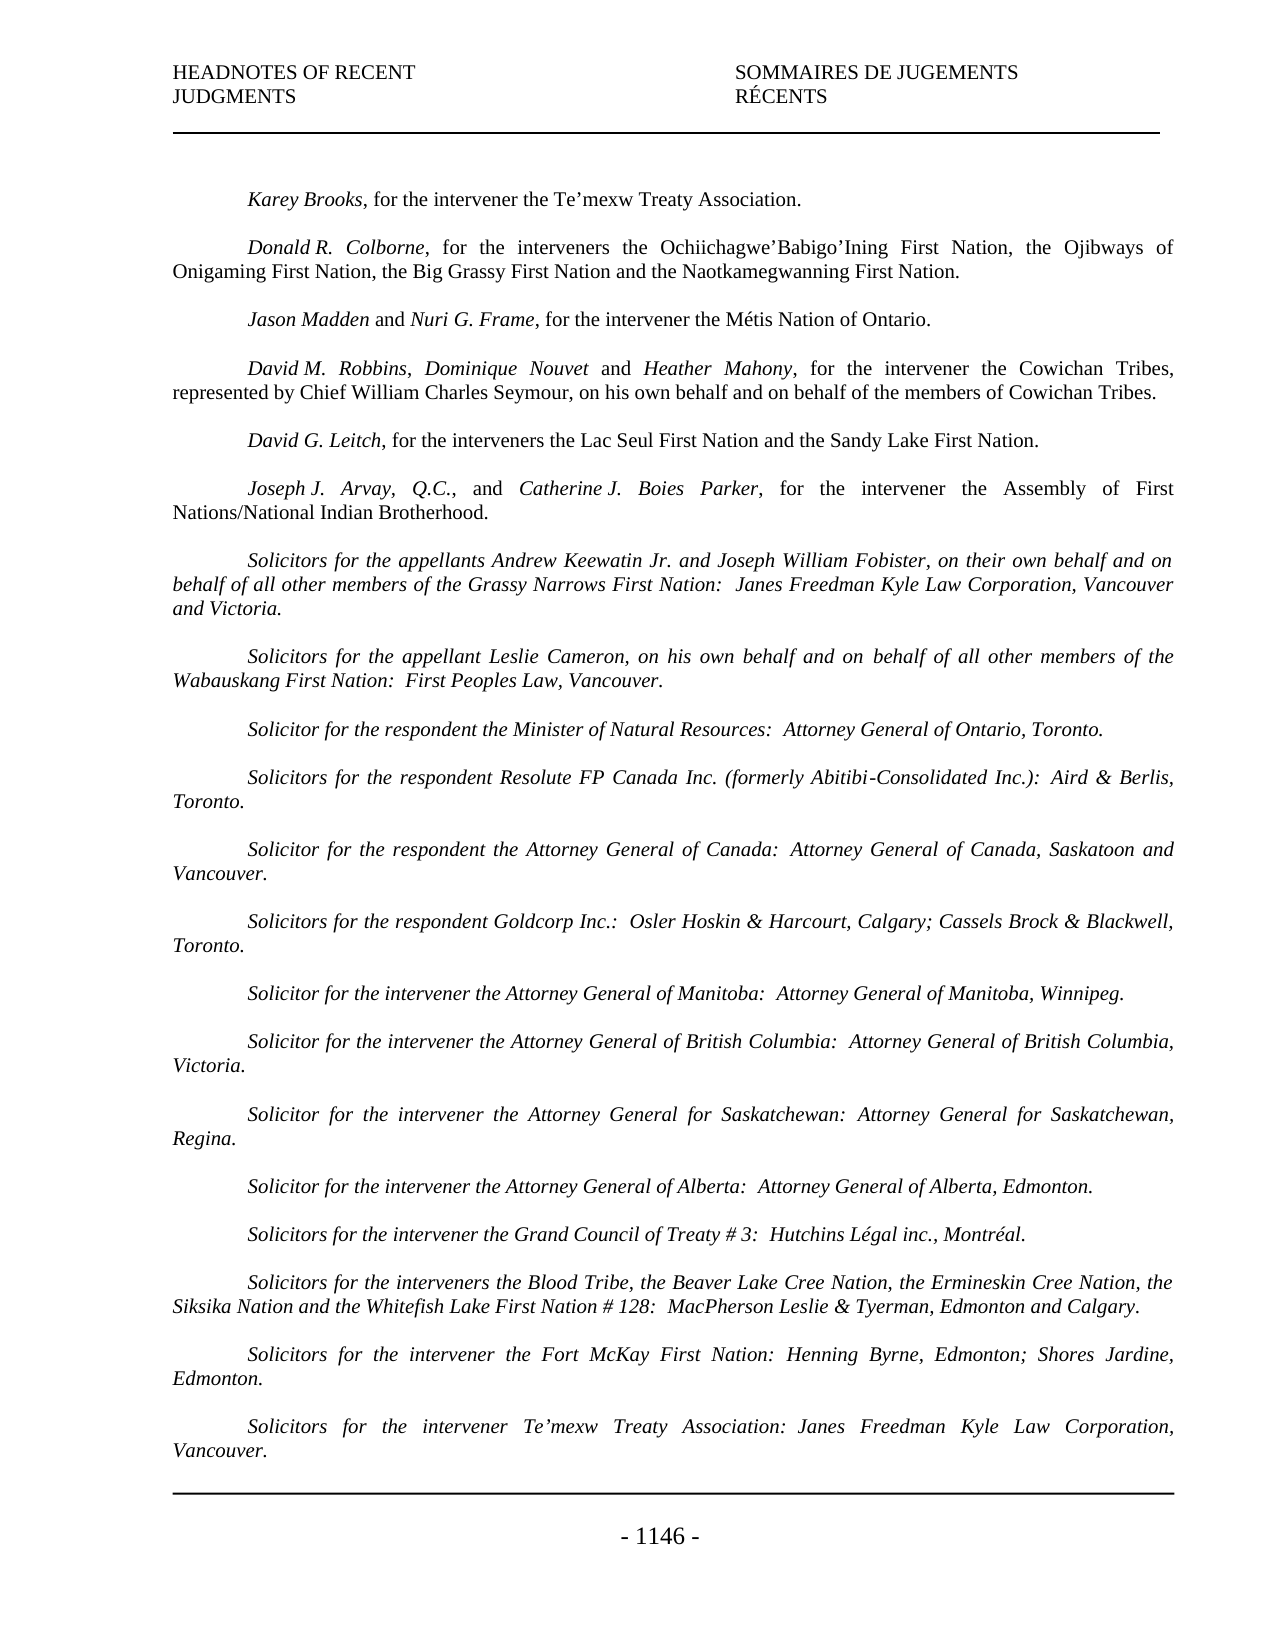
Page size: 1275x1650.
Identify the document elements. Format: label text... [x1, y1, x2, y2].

text David G. Leitch, for the interveners the Lac Seul First Nation and the Sandy Lake First Nation. [172, 428, 1174, 452]
text Solicitor for the respondent the Attorney General of Canada: Attorney General of Canada, Saskatoon and Vancouver. [172, 837, 1174, 885]
text Solicitors for the appellants Andrew Keewatin Jr. and Joseph William Fobister, on their own behalf and on behalf of all other members of the Grassy Narrows First Nation: Janes Freedman Kyle Law Corporation, Vancouver and Victoria. [172, 548, 1174, 620]
text Solicitors for the intervener Te’mexw Treaty Association: Janes Freedman Kyle Law Corporation, Vancouver. [172, 1414, 1174, 1462]
text Solicitor for the respondent the Minister of Natural Resources: Attorney General of Ontario, Toronto. [172, 716, 1174, 741]
text Solicitors for the intervener the Fort McKay First Nation: Henning Byrne, Edmonton; Shores Jardine, Edmonton. [172, 1342, 1174, 1390]
text Karey Brooks, for the intervener the Te’mexw Treaty Association. [172, 187, 1174, 211]
text Solicitor for the intervener the Attorney General for Saskatchewan: Attorney General for Saskatchewan, Regina. [172, 1101, 1174, 1149]
text Solicitor for the intervener the Attorney General of Alberta: Attorney General of Alberta, Edmonton. [172, 1174, 1174, 1198]
text David M. Robbins, Dominique Nouvet and Heather Mahony, for the intervener the Cowichan Tribes, represented by Chief William Charles Seymour, on his own behalf and on behalf of the members of Cowichan Tribes. [172, 356, 1174, 404]
text Solicitors for the intervener the Grand Council of Treaty # 3: Hutchins Légal inc., Montréal. [172, 1222, 1174, 1246]
text Jason Madden and Nuri G. Frame, for the intervener the Métis Nation of Ontario. [172, 307, 1174, 331]
text Solicitors for the appellant Leslie Cameron, on his own behalf and on behalf of all other members of the Wabauskang First Nation: First Peoples Law, Vancouver. [172, 644, 1174, 692]
text Solicitors for the respondent Resolute FP Canada Inc. (formerly Abitibi-Consolidated Inc.): Aird & Berlis, Toronto. [172, 764, 1174, 813]
text Solicitors for the interveners the Blood Tribe, the Beaver Lake Cree Nation, the Ermineskin Cree Nation, the Siksika Nation and the Whitefish Lake First Nation # 128: MacPherson Leslie & Tyerman, Edmonton and Calgary. [172, 1270, 1174, 1318]
text Donald R. Colborne, for the interveners the Ochiichagwe’Babigo’Ining First Nation, the Ojibways of Onigaming First Nation, the Big Grassy First Nation and the Naotkamegwanning First Nation. [172, 235, 1174, 283]
text Solicitor for the intervener the Attorney General of Manitoba: Attorney General of Manitoba, Winnipeg. [172, 981, 1174, 1005]
text Joseph J. Arvay, Q.C., and Catherine J. Boies Parker, for the intervener the Assembly of First Nations/National Indian Brotherhood. [172, 476, 1174, 524]
text Solicitors for the respondent Goldcorp Inc.: Osler Hoskin & Harcourt, Calgary; Cassels Brock & Blackwell, Toronto. [172, 909, 1174, 957]
text Solicitor for the intervener the Attorney General of British Columbia: Attorney General of British Columbia, Victoria. [172, 1029, 1174, 1077]
